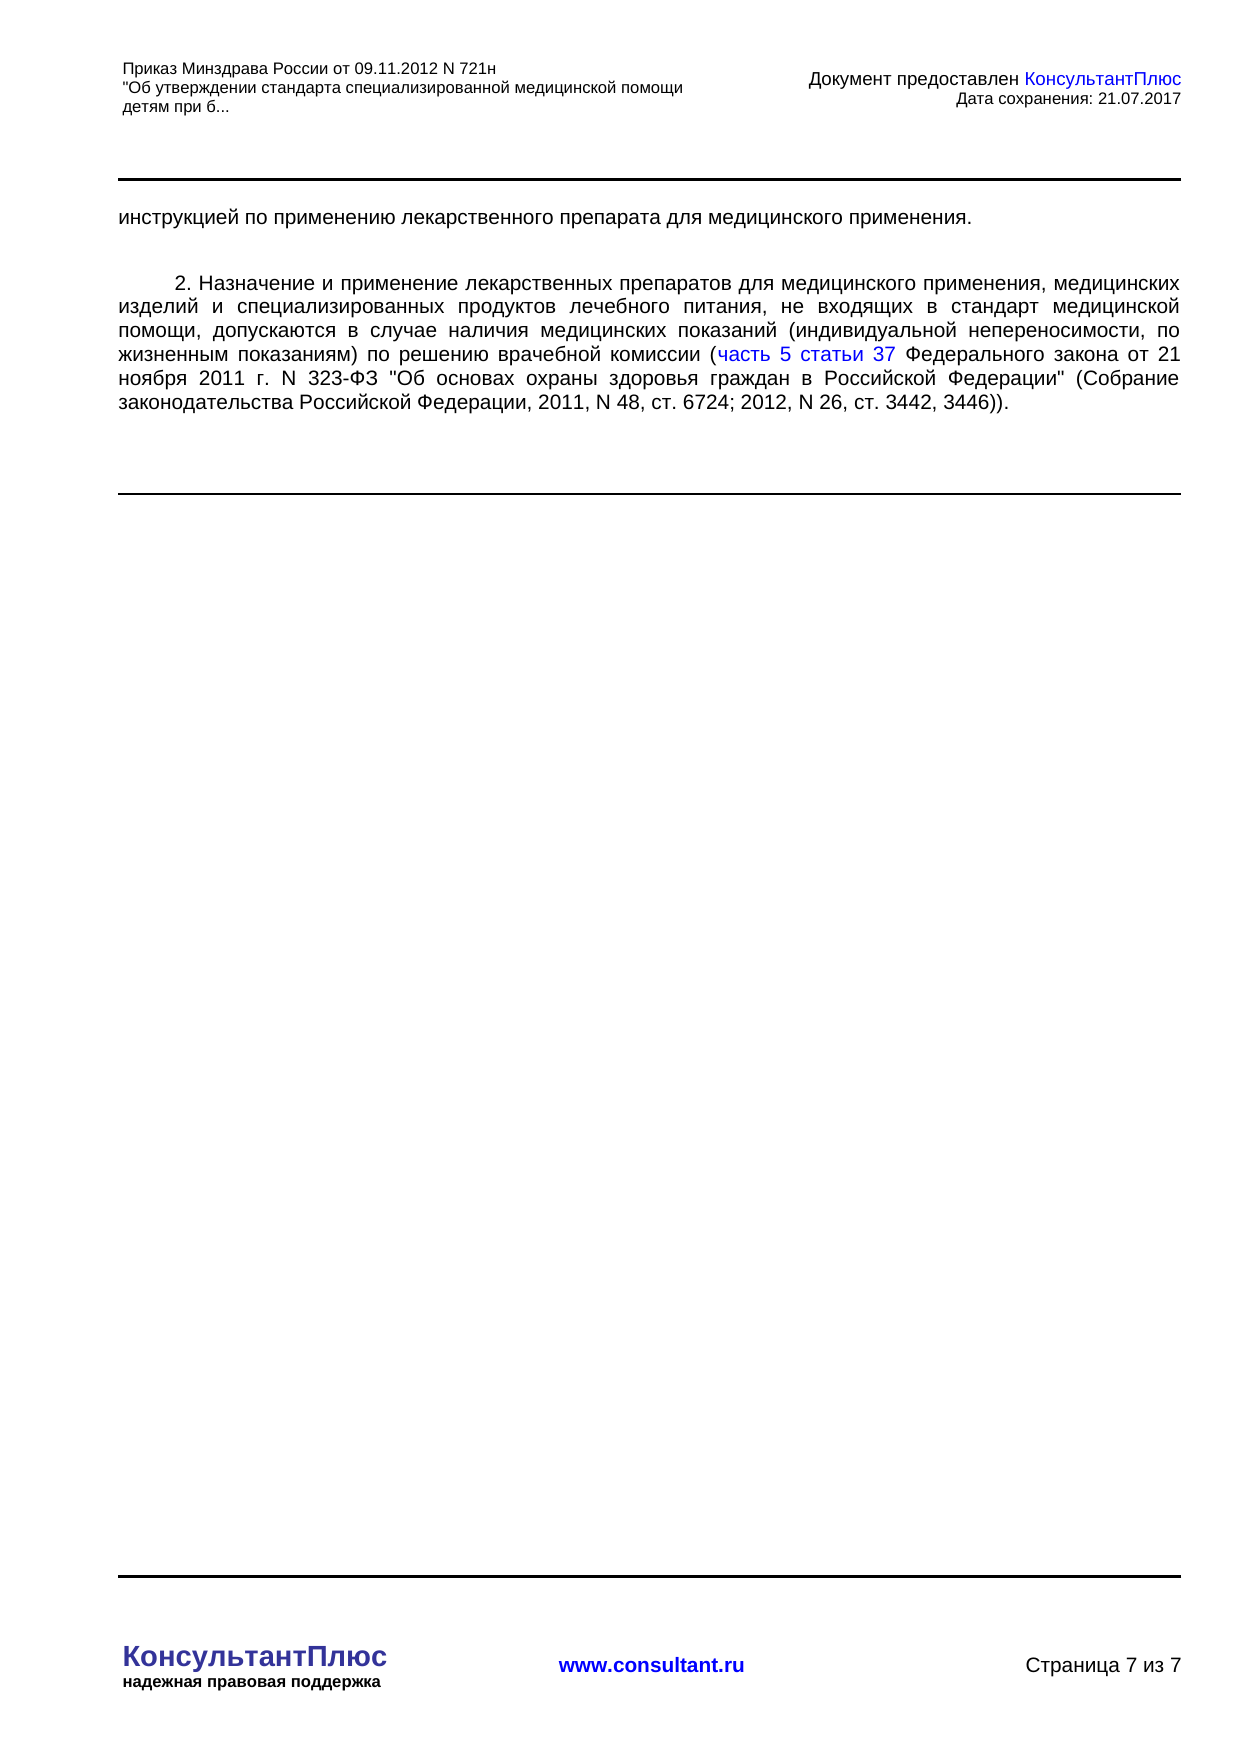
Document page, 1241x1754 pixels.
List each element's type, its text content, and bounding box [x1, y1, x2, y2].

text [118, 205, 1181, 229]
text 2. Назначение и применение лекарственных препаратов для медицинского применения, медицинских изделий и специализированных продуктов лечебного питания, не входящих в стандарт медицинской помощи, допускаются в случае наличия медицинских показаний (индивидуальной непереносимости, по жизненным показаниям) по решению врачебной комиссии (часть 5 статьи 37 Федерального закона от 21 ноября 2011 г. N 323-ФЗ "Об основах охраны здоровья граждан в Российской Федерации" (Собрание законодательства Российской Федерации, 2011, N 48, ст. 6724; 2012, N 26, ст. 3442, 3446)). [118, 270, 1181, 414]
